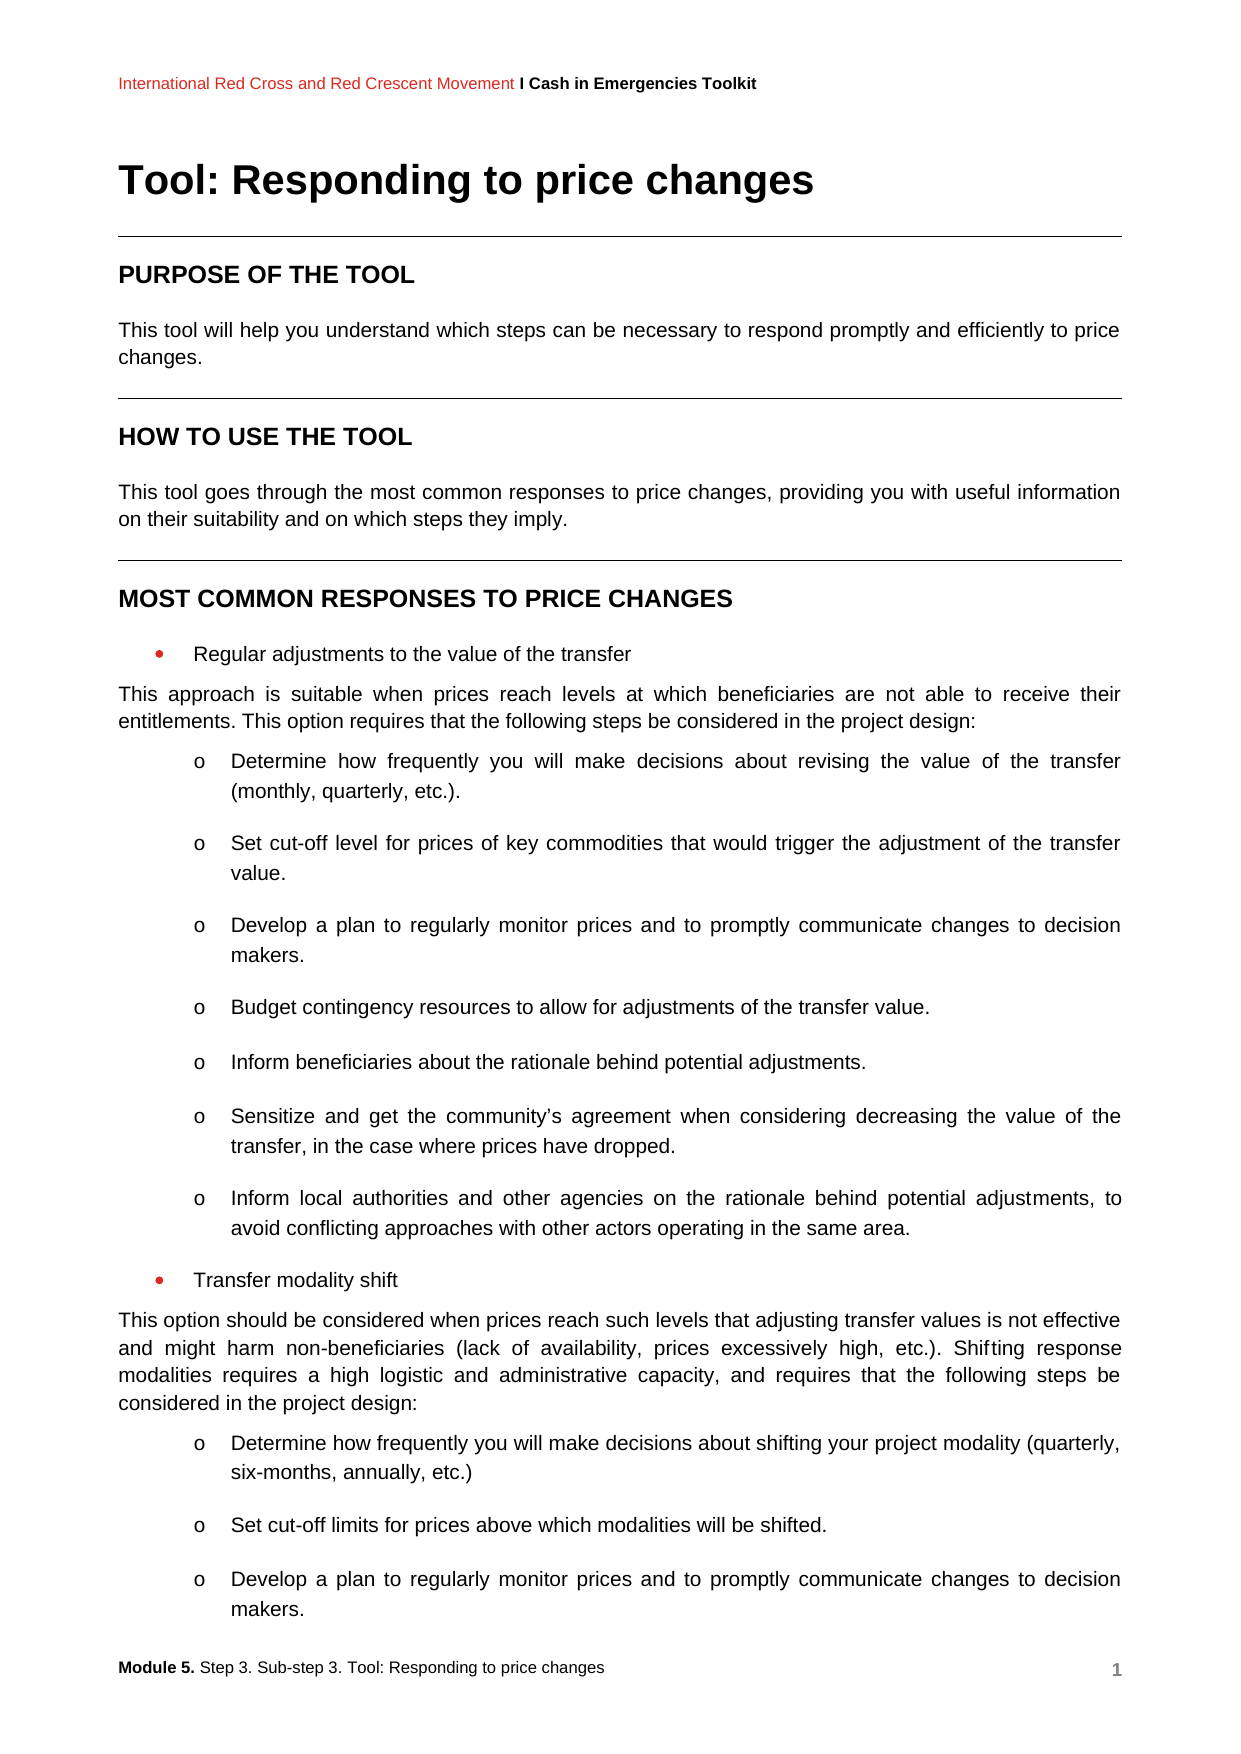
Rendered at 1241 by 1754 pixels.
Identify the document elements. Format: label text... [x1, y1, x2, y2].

text This tool will help you understand which steps can be necessary to respond promptly and efficiently to price changes. [118, 318, 1122, 369]
text Transfer modality shift [156, 1268, 1122, 1292]
text This tool goes through the most common responses to price changes, providing you with useful information on their suitability and on which steps they imply. [118, 480, 1122, 531]
list Inform beneficiaries about the rationale behind potential adjustments. [193, 1049, 1122, 1075]
list Inform local authorities and other agencies on the rationale behind potential adjustments, to avoid conflicting approaches with other actors operating in the same area. [193, 1186, 1122, 1239]
list Determine how frequently you will make decisions about revising the value of the transfer (monthly, quarterly, etc.). [193, 749, 1122, 803]
list Budget contingency resources to allow for adjustments of the transfer value. [193, 995, 1122, 1021]
text This option should be considered when prices reach such levels that adjusting transfer values is not effective and might harm non-beneficiaries (lack of availability, prices excessively high, etc.). Shifting response modalities requires a high logistic and administrative capacity, and requires that the following steps be considered in the project design: [118, 1308, 1122, 1414]
list Determine how frequently you will make decisions about shifting your project modality (quarterly, six-months, annually, etc.) [193, 1431, 1122, 1484]
list Set cut-off level for prices of key commodities that would trigger the adjustment of the transfer value. [193, 831, 1122, 884]
list Sensitize and get the community’s agreement when considering decreasing the value of the transfer, in the case where prices have dropped. [193, 1104, 1122, 1158]
list Set cut-off limits for prices above which modalities will be shifted. [193, 1512, 1122, 1538]
text Tool: Responding to price changes [118, 156, 1122, 203]
text This approach is suitable when prices reach levels at which beneficiaries are not able to receive their entitlements. This option requires that the following steps be considered in the project design: [118, 682, 1122, 733]
subtitle How to use the tool [118, 399, 1122, 450]
text Regular adjustments to the value of the transfer [156, 642, 1122, 666]
list Develop a plan to regularly monitor prices and to promptly communicate changes to decision makers. [193, 1567, 1122, 1621]
subtitle Most common responses to price changes [118, 561, 1122, 612]
list Develop a plan to regularly monitor prices and to promptly communicate changes to decision makers. [193, 913, 1122, 966]
subtitle Purpose of the tool [118, 237, 1122, 288]
